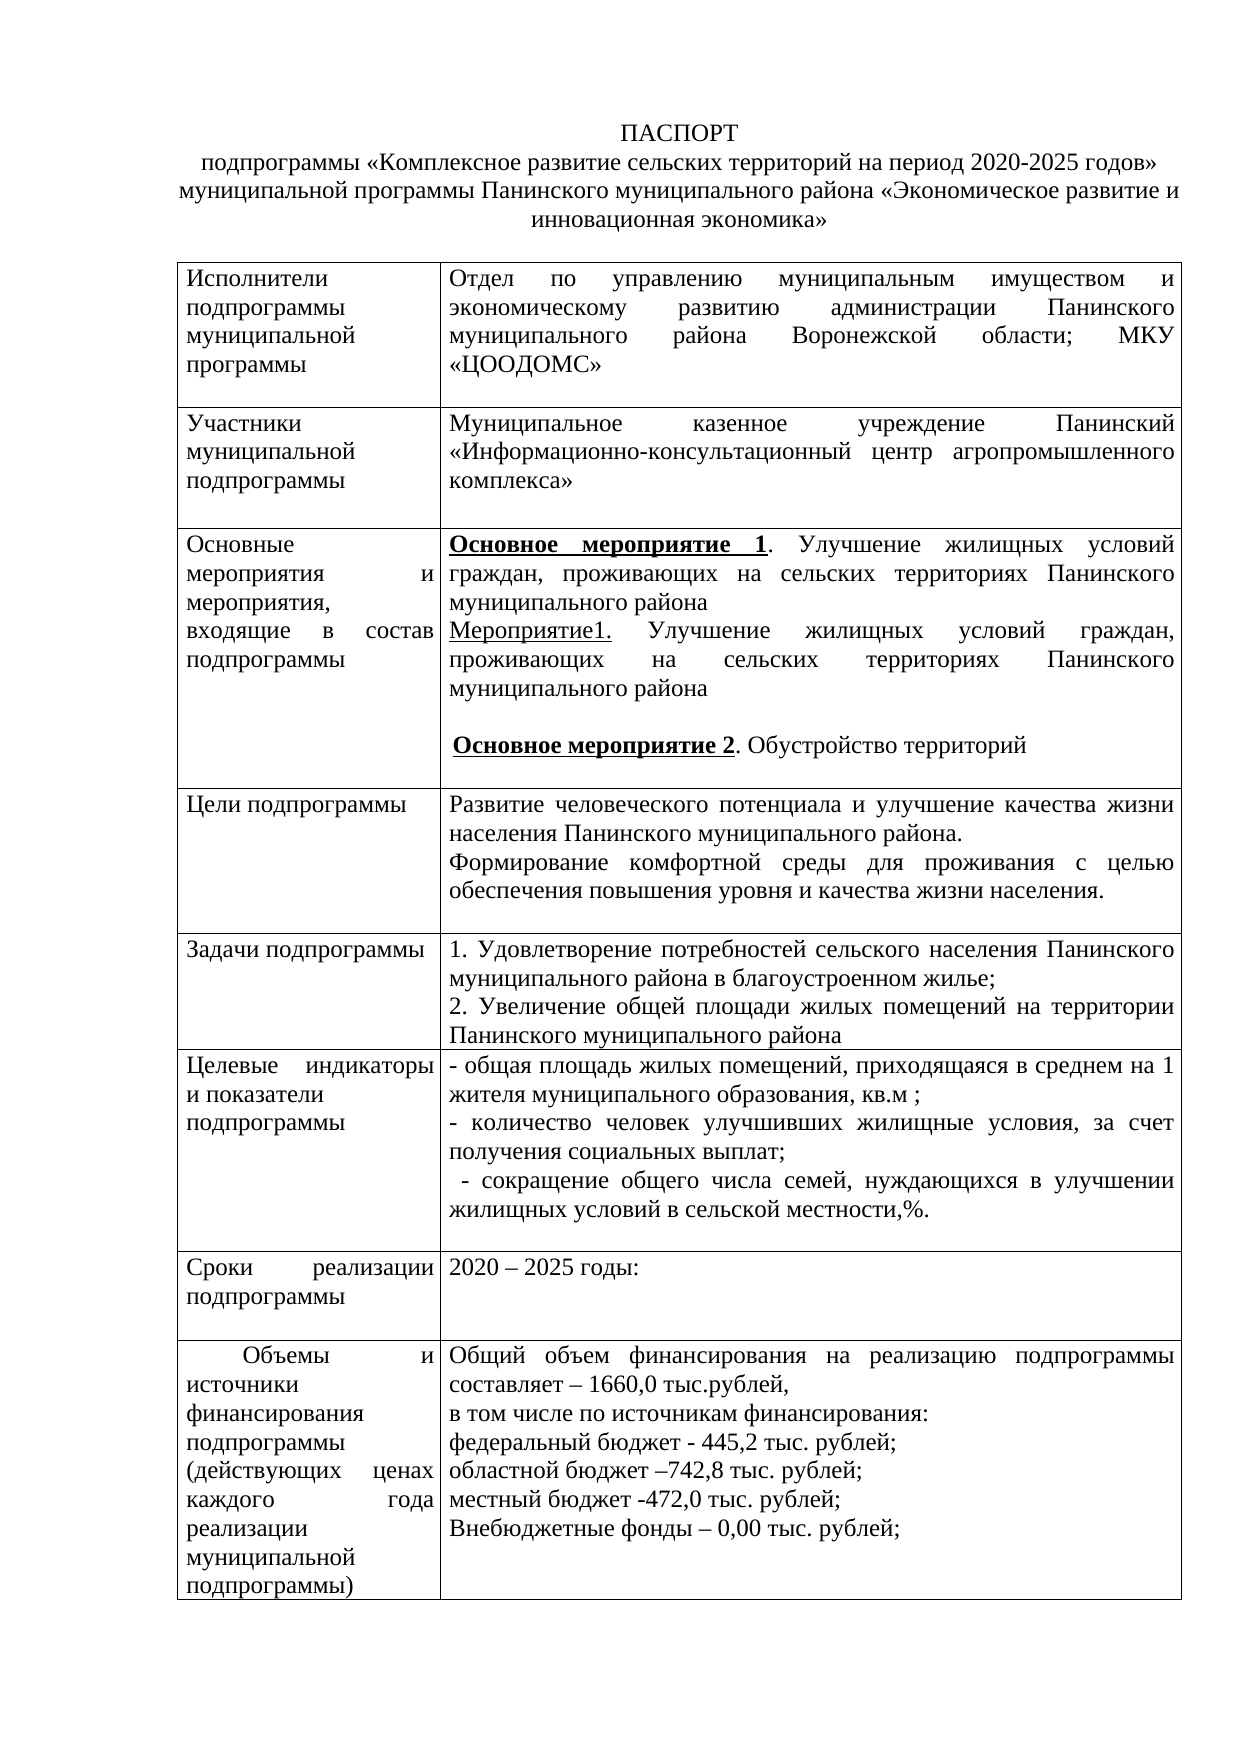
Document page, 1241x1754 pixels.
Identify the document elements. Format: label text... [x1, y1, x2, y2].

table_cell Задачи подпрограммы [178, 934, 440, 1049]
table_cell Объемы и источники финансирования подпрограммы (действующих ценах каждого года реализации муниципальной подпрограммы) [178, 1341, 440, 1599]
table_header Исполнители подпрограммы муниципальной программы [178, 263, 440, 407]
table_cell Участники муниципальной подпрограммы [178, 408, 440, 528]
text подпрограммы «Комплексное развитие сельских территорий на период 2020-2025 годов» муниципальной программы Панинского муниципального района «Экономическое развитие и инновационная экономика» [177, 147, 1181, 233]
table_cell Основные мероприятия и мероприятия, входящие в состав подпрограммы [178, 529, 440, 788]
table_cell - общая площадь жилых помещений, приходящаяся в среднем на 1 жителя муниципального образования, кв.м ; - количество человек улучшивших жилищные условия, за счет получения социальных выплат; - сокращение общего числа семей, нуждающихся в улучшении жилищных условий в сельской местности,%. [441, 1050, 1181, 1251]
table_cell 2020 – 2025 годы: [441, 1252, 1181, 1339]
table_cell 1. Удовлетворение потребностей сельского населения Панинского муниципального района в благоустроенном жилье; 2. Увеличение общей площади жилых помещений на территории Панинского муниципального района [441, 934, 1181, 1049]
table_cell Развитие человеческого потенциала и улучшение качества жизни населения Панинского муниципального района. Формирование комфортной среды для проживания с целью обеспечения повышения уровня и качества жизни населения. [441, 789, 1181, 933]
table_header Отдел по управлению муниципальным имуществом и экономическому развитию администрации Панинского муниципального района Воронежской области; МКУ «ЦООДОМС» [441, 263, 1181, 407]
table_cell Целевые индикаторы и показатели подпрограммы [178, 1050, 440, 1251]
table_cell Сроки реализации подпрограммы [178, 1252, 440, 1339]
table_cell Цели подпрограммы [178, 789, 440, 933]
text ПАСПОРТ [177, 118, 1181, 147]
table_cell Муниципальное казенное учреждение Панинский «Информационно-консультационный центр агропромышленного комплекса» [441, 408, 1181, 528]
table_cell Основное мероприятие 1. Улучшение жилищных условий граждан, проживающих на сельских территориях Панинского муниципального района Мероприятие1. Улучшение жилищных условий граждан, проживающих на сельских территориях Панинского муниципального района Основное мероприятие 2. Обустройство территорий [441, 529, 1181, 788]
table_cell Общий объем финансирования на реализацию подпрограммы составляет – 1660,0 тыс.рублей, в том числе по источникам финансирования: федеральный бюджет - 445,2 тыс. рублей; областной бюджет –742,8 тыс. рублей; местный бюджет -472,0 тыс. рублей; Внебюджетные фонды – 0,00 тыс. рублей; [441, 1341, 1181, 1599]
